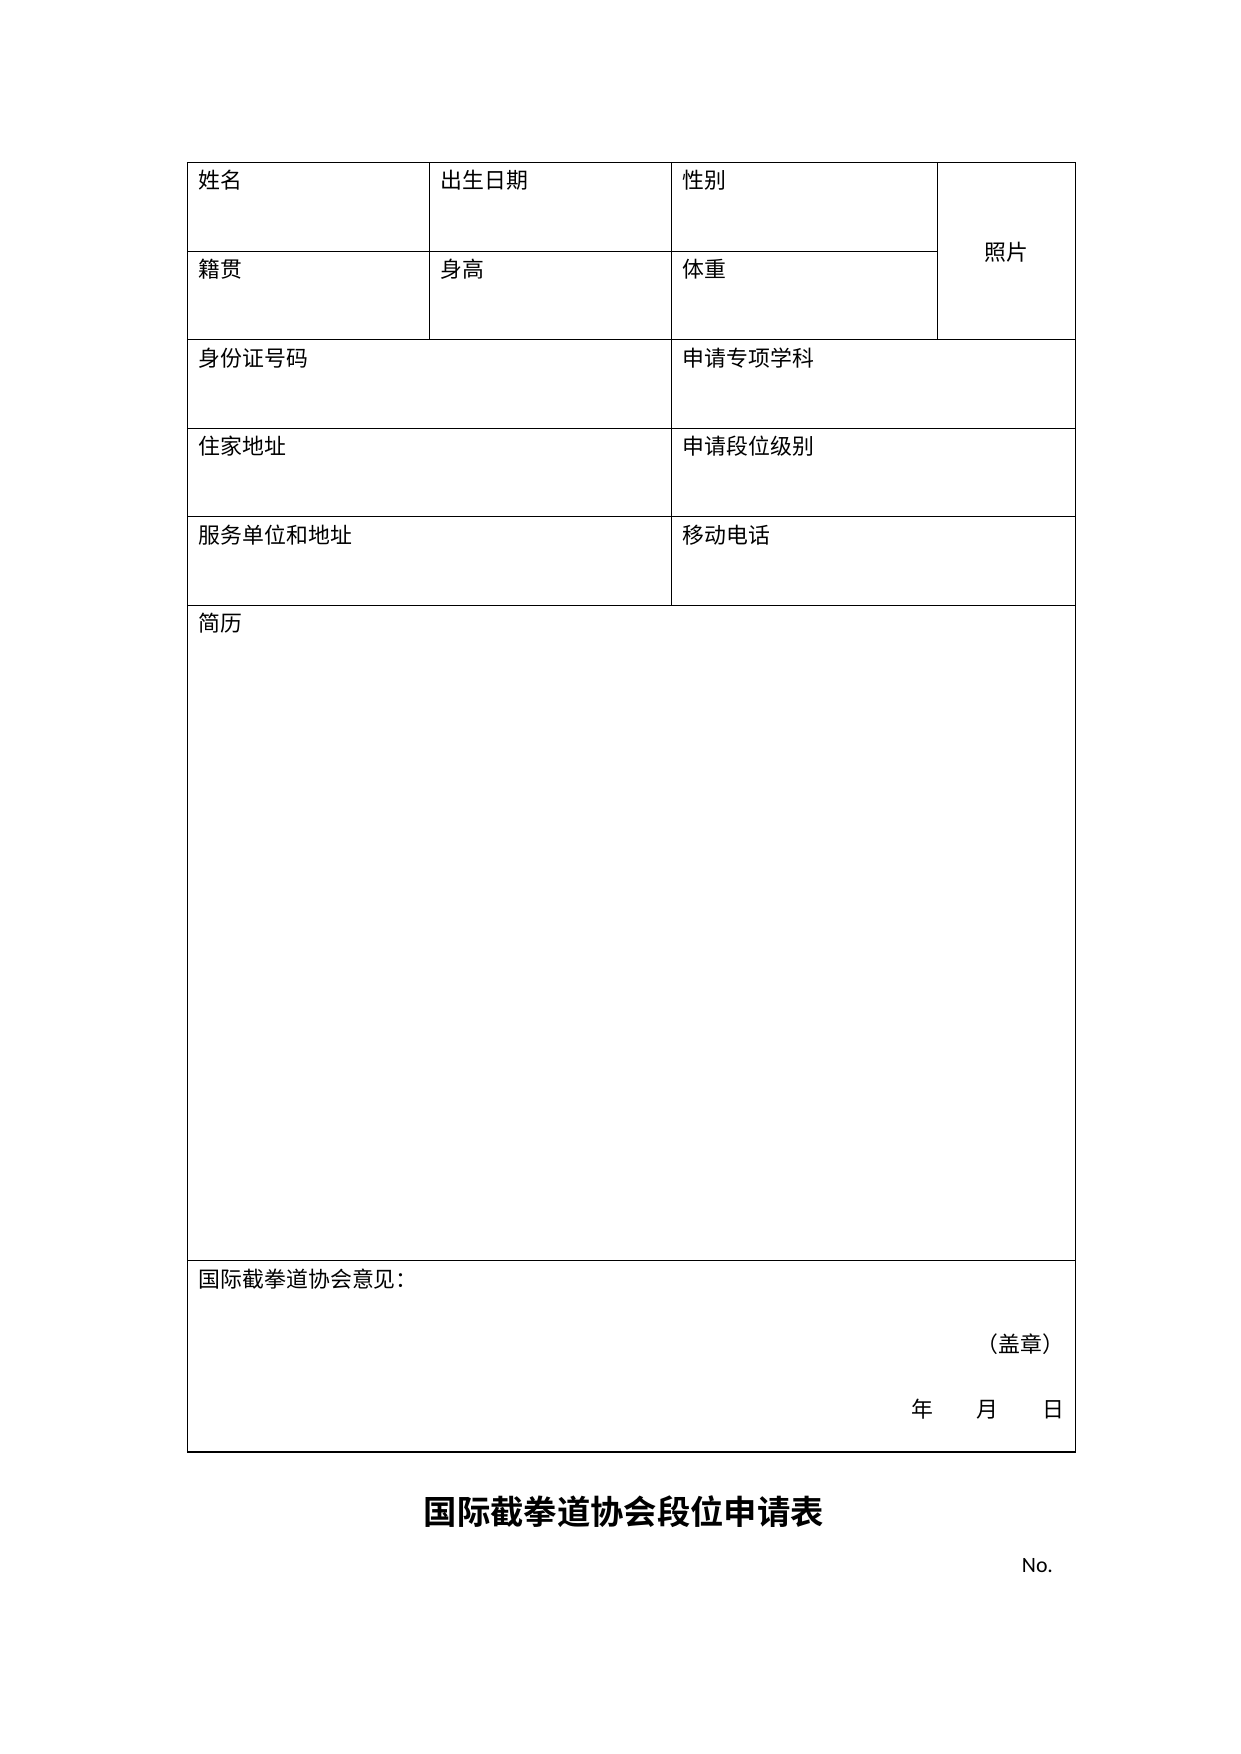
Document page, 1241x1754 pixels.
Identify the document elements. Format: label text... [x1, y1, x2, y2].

table_header 照片 [938, 163, 1075, 339]
table_cell 申请段位级别 [672, 429, 1075, 516]
table_header 姓名 [188, 163, 429, 251]
table_cell 体重 [672, 252, 937, 339]
table_header 性别 [672, 163, 937, 251]
table_cell 籍贯 [188, 252, 429, 339]
table_cell 服务单位和地址 [188, 517, 671, 605]
table_cell 移动电话 [672, 517, 1075, 605]
table_cell 申请专项学科 [672, 340, 1075, 428]
title 国际截拳道协会段位申请表 [187, 1477, 1053, 1542]
table_cell 身份证号码 [188, 340, 671, 428]
text No. [187, 1549, 1053, 1581]
table_cell 国际截拳道协会意见： （盖章） 年 月 日 [188, 1261, 1075, 1451]
table_cell 身高 [430, 252, 671, 339]
table_header 出生日期 [430, 163, 671, 251]
table_cell 住家地址 [188, 429, 671, 516]
table_cell 简历 [188, 606, 1075, 1260]
